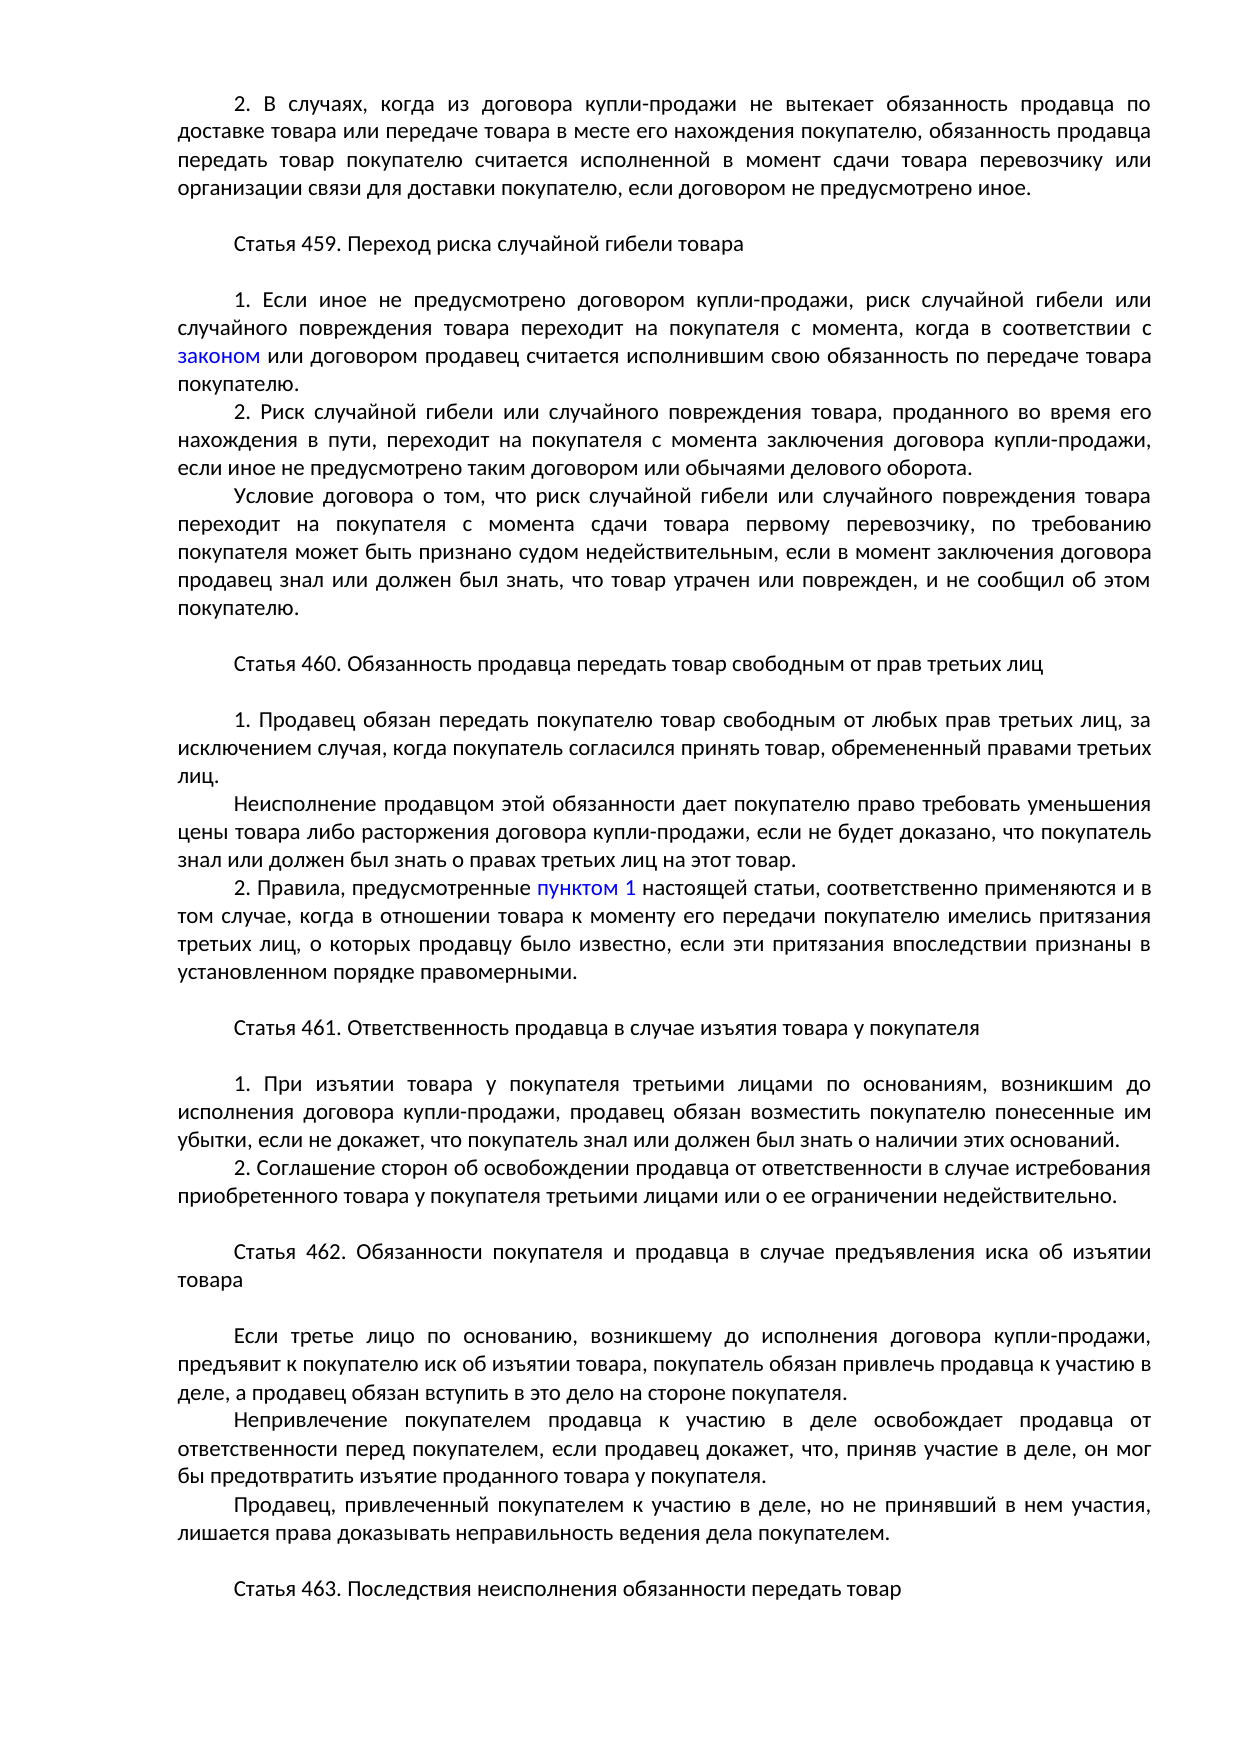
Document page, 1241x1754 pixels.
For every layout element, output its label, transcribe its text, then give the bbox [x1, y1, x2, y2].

text Статья 463. Последствия неисполнения обязанности передать товар [177, 1574, 1152, 1602]
text 2. Риск случайной гибели или случайного повреждения товара, проданного во время его нахождения в пути, переходит на покупателя с момента заключения договора купли-продажи, если иное не предусмотрено таким договором или обычаями делового оборота. [177, 397, 1152, 481]
text Если третье лицо по основанию, возникшему до исполнения договора купли-продажи, предъявит к покупателю иск об изъятии товара, покупатель обязан привлечь продавца к участию в деле, а продавец обязан вступить в это дело на стороне покупателя. [177, 1322, 1152, 1406]
text 1. При изъятии товара у покупателя третьими лицами по основаниям, возникшим до исполнения договора купли-продажи, продавец обязан возместить покупателю понесенные им убытки, если не докажет, что покупатель знал или должен был знать о наличии этих оснований. [177, 1069, 1152, 1153]
text Статья 461. Ответственность продавца в случае изъятия товара у покупателя [177, 1013, 1152, 1041]
text 2. В случаях, когда из договора купли-продажи не вытекает обязанность продавца по доставке товара или передаче товара в месте его нахождения покупателю, обязанность продавца передать товар покупателю считается исполненной в момент сдачи товара перевозчику или организации связи для доставки покупателю, если договором не предусмотрено иное. [177, 89, 1152, 201]
text 1. Если иное не предусмотрено договором купли-продажи, риск случайной гибели или случайного повреждения товара переходит на покупателя с момента, когда в соответствии с законом или договором продавец считается исполнившим свою обязанность по передаче товара покупателю. [177, 285, 1152, 397]
text Статья 459. Переход риска случайной гибели товара [177, 229, 1152, 257]
text 2. Правила, предусмотренные пунктом 1 настоящей статьи, соответственно применяются и в том случае, когда в отношении товара к моменту его передачи покупателю имелись притязания третьих лиц, о которых продавцу было известно, если эти притязания впоследствии признаны в установленном порядке правомерными. [177, 873, 1152, 985]
text Продавец, привлеченный покупателем к участию в деле, но не принявший в нем участия, лишается права доказывать неправильность ведения дела покупателем. [177, 1490, 1152, 1546]
text 2. Соглашение сторон об освобождении продавца от ответственности в случае истребования приобретенного товара у покупателя третьими лицами или о ее ограничении недействительно. [177, 1153, 1152, 1209]
text Неисполнение продавцом этой обязанности дает покупателю право требовать уменьшения цены товара либо расторжения договора купли-продажи, если не будет доказано, что покупатель знал или должен был знать о правах третьих лиц на этот товар. [177, 789, 1152, 873]
text Статья 462. Обязанности покупателя и продавца в случае предъявления иска об изъятии товара [177, 1237, 1152, 1293]
text 1. Продавец обязан передать покупателю товар свободным от любых прав третьих лиц, за исключением случая, когда покупатель согласился принять товар, обремененный правами третьих лиц. [177, 705, 1152, 789]
text Условие договора о том, что риск случайной гибели или случайного повреждения товара переходит на покупателя с момента сдачи товара первому перевозчику, по требованию покупателя может быть признано судом недействительным, если в момент заключения договора продавец знал или должен был знать, что товар утрачен или поврежден, и не сообщил об этом покупателю. [177, 481, 1152, 621]
text Статья 460. Обязанность продавца передать товар свободным от прав третьих лиц [177, 649, 1152, 677]
text Непривлечение покупателем продавца к участию в деле освобождает продавца от ответственности перед покупателем, если продавец докажет, что, приняв участие в деле, он мог бы предотвратить изъятие проданного товара у покупателя. [177, 1406, 1152, 1490]
